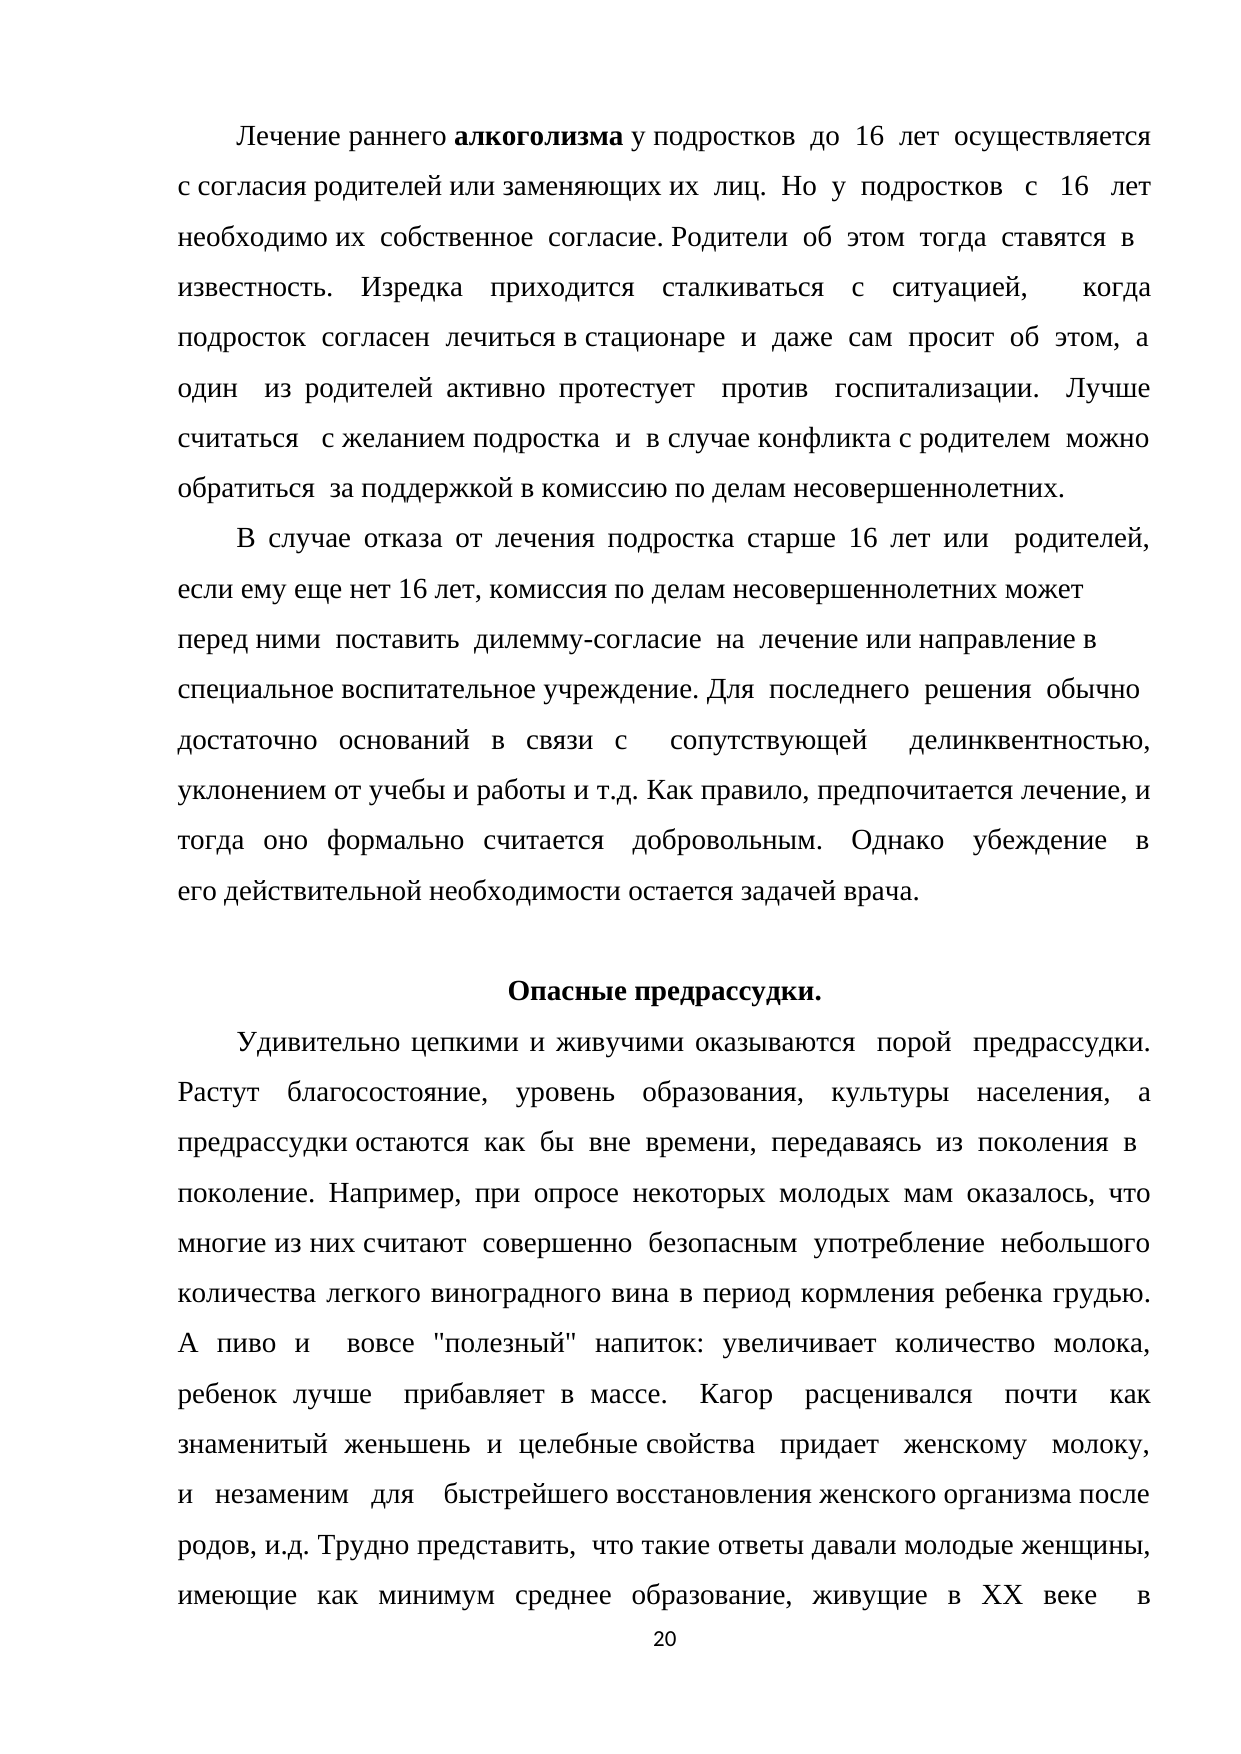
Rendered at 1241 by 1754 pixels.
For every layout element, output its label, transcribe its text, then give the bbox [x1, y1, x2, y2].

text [177, 1175, 1152, 1611]
text достаточно оснований в связи с сопутствующей делинквентностью, уклонением от учебы и работы и т.д. Как правило, предпочитается лечение, и тогда оно формально считается добровольным. Однако убеждение в его действительной необходимости остается задачей врача. [177, 722, 1152, 906]
text Опасные предрассудки. [177, 973, 1152, 1007]
text Удивительно цепкими и живучими оказываются порой предрассудки. Растут благосостояние, уровень образования, культуры населения, а предрассудки остаются как бы вне времени, передаваясь из поколения в [177, 1024, 1152, 1158]
text В случае отказа от лечения подростка старше 16 лет или родителей, если ему еще нет 16 лет, комиссия по делам несовершеннолетних может [177, 521, 1152, 604]
text перед ними поставить дилемму-согласие на лечение или направление в [177, 621, 1152, 655]
text известность. Изредка приходится сталкиваться с ситуацией, когда подросток согласен лечиться в стационаре и даже сам просит об этом, а один из родителей активно протестует против госпитализации. Лучше считаться с желанием подростка и в случае конфликта с родителем можно обратиться за поддержкой в комиссию по делам несовершеннолетних. [177, 269, 1152, 504]
text необходимо их собственное согласие. Родители об этом тогда ставятся в [177, 219, 1152, 252]
text Лечение раннего алкоголизма у подростков до 16 лет осуществляется с согласия родителей или заменяющих их лиц. Но у подростков с 16 лет [177, 118, 1152, 202]
text специальное воспитательное учреждение. Для последнего решения обычно [177, 672, 1152, 705]
